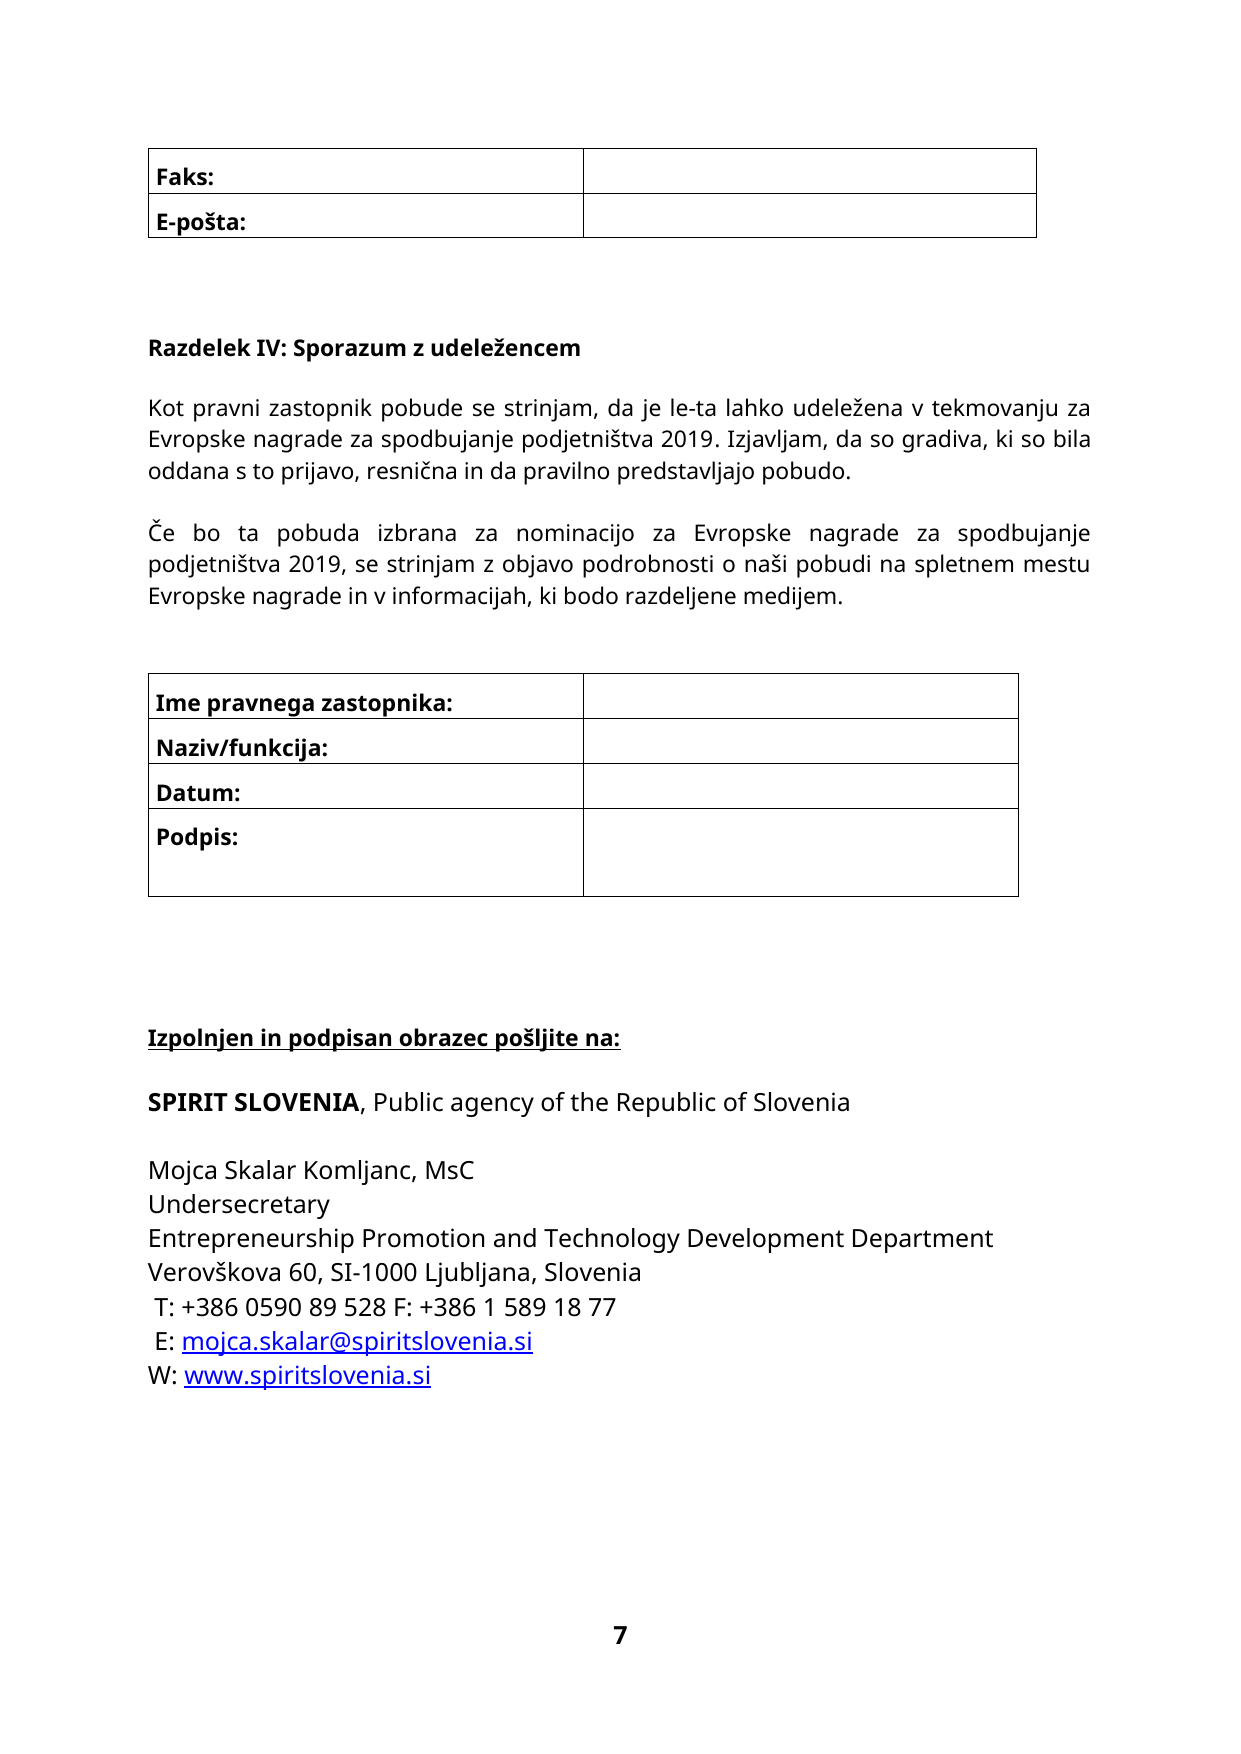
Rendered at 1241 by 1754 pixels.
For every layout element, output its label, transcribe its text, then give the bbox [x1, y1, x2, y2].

text Verovškova 60, SI-1000 Ljubljana, Slovenia [148, 1255, 1092, 1289]
text Undersecretary [148, 1187, 1092, 1221]
text SPIRIT SLOVENIA, Public agency of the Republic of Slovenia [148, 1085, 1092, 1119]
text E: mojca.skalar@spiritslovenia.si [148, 1323, 1092, 1357]
text Entrepreneurship Promotion and Technology Development Department [148, 1221, 1092, 1255]
table_cell [584, 764, 1018, 808]
table_cell [584, 809, 1018, 896]
table_cell Datum: [149, 764, 583, 808]
text Izpolnjen in podpisan obrazec pošljite na: [148, 1022, 1092, 1053]
text W: www.spiritslovenia.si [148, 1357, 1092, 1425]
text Če bo ta pobuda izbrana za nominacijo za Evropske nagrade za spodbujanje podjetništva 2019, se strinjam z objavo podrobnosti o naši pobudi na spletnem mestu Evropske nagrade in v informacijah, ki bodo razdeljene medijem. [148, 517, 1092, 611]
text Mojca Skalar Komljanc, MsC [148, 1119, 1092, 1187]
text Kot pravni zastopnik pobude se strinjam, da je le-ta lahko udeležena v tekmovanju za Evropske nagrade za spodbujanje podjetništva 2019. Izjavljam, da so gradiva, ki so bila oddana s to prijavo, resnična in da pravilno predstavljajo pobudo. [148, 392, 1092, 486]
text T: +386 0590 89 528 F: +386 1 589 18 77 [148, 1289, 1092, 1323]
table_cell Podpis: [149, 809, 583, 896]
table_header [584, 674, 1018, 718]
table_cell [584, 149, 1036, 192]
table_cell Faks: [149, 149, 583, 192]
text Razdelek IV: Sporazum z udeležencem [148, 332, 1092, 363]
table_cell [584, 719, 1018, 763]
table_cell Naziv/funkcija: [149, 719, 583, 763]
table_header Ime pravnega zastopnika: [149, 674, 583, 718]
table_cell [584, 194, 1036, 237]
table_cell E-pošta: [149, 194, 583, 237]
